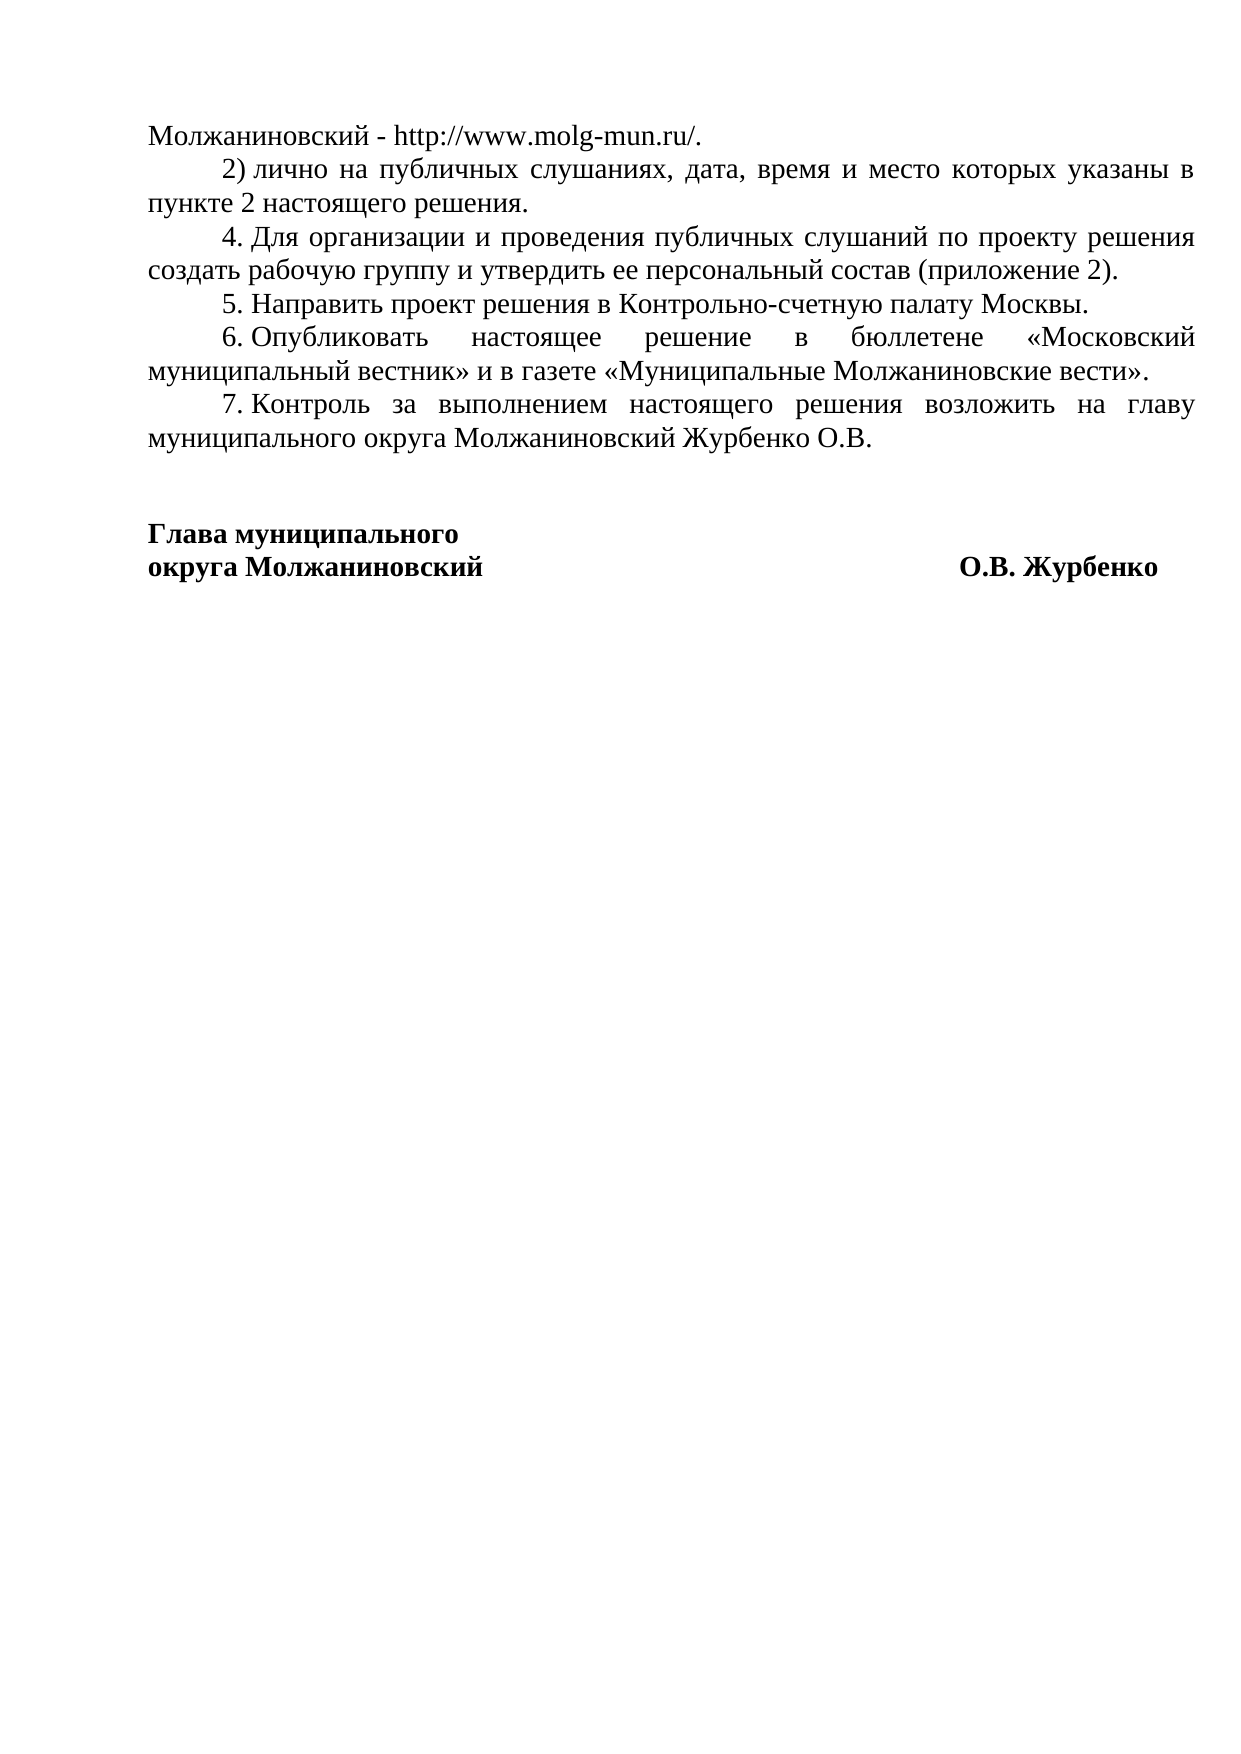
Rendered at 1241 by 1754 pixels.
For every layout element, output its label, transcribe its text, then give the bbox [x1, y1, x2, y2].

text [148, 118, 1196, 152]
text округа Молжаниновский О.В. Журбенко [148, 549, 1196, 583]
text 6. Опубликовать настоящее решение в бюллетене «Московский муниципальный вестник» и в газете «Муниципальные Молжаниновские вести». [148, 319, 1196, 386]
text 2) лично на публичных слушаниях, дата, время и место которых указаны в пункте 2 настоящего решения. [148, 152, 1196, 219]
text 5. Направить проект решения в Контрольно-счетную палату Москвы. [148, 286, 1196, 319]
text Глава муниципального [148, 516, 1196, 549]
list 7. Контроль за выполнением настоящего решения возложить на главу муниципального округа Молжаниновский Журбенко О.В. [148, 386, 1196, 453]
text 4. Для организации и проведения публичных слушаний по проекту решения создать рабочую группу и утвердить ее персональный состав (приложение 2). [148, 219, 1196, 286]
